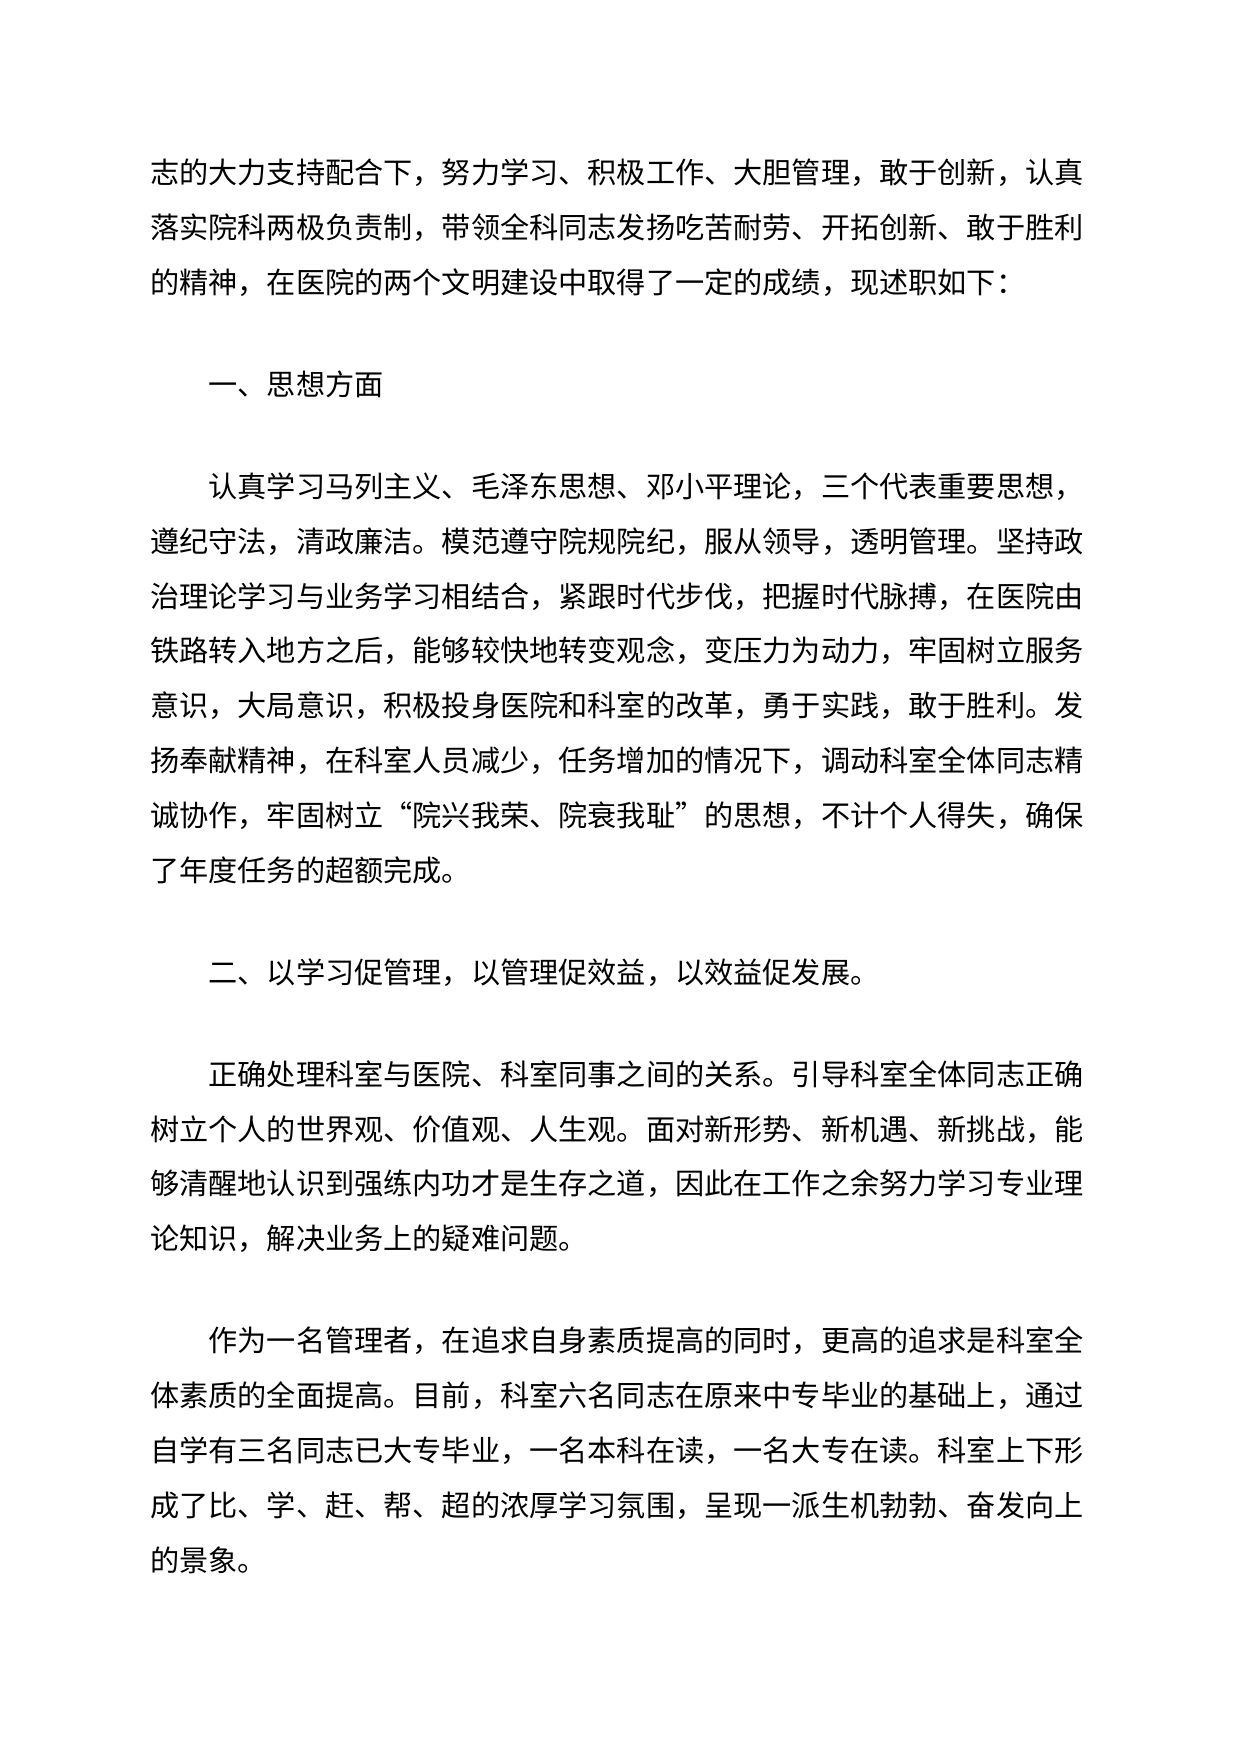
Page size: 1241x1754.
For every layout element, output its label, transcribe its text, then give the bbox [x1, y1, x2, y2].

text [150, 150, 1090, 302]
text 一、思想方面 [150, 362, 1090, 404]
text 认真学习马列主义、毛泽东思想、邓小平理论，三个代表重要思想，遵纪守法，清政廉洁。模范遵守院规院纪，服从领导，透明管理。坚持政治理论学习与业务学习相结合，紧跟时代步伐，把握时代脉搏，在医院由铁路转入地方之后，能够较快地转变观念，变压力为动力，牢固树立服务意识，大局意识，积极投身医院和科室的改革，勇于实践，敢于胜利。发扬奉献精神，在科室人员减少，任务增加的情况下，调动科室全体同志精诚协作，牢固树立“院兴我荣、院衰我耻”的思想，不计个人得失，确保了年度任务的超额完成。 [150, 463, 1090, 890]
text 二、以学习促管理，以管理促效益，以效益促发展。 [150, 949, 1090, 992]
text 作为一名管理者，在追求自身素质提高的同时，更高的追求是科室全体素质的全面提高。目前，科室六名同志在原来中专毕业的基础上，通过自学有三名同志已大专毕业，一名本科在读，一名大专在读。科室上下形成了比、学、赶、帮、超的浓厚学习氛围，呈现一派生机勃勃、奋发向上的景象。 [150, 1318, 1090, 1579]
text 正确处理科室与医院、科室同事之间的关系。引导科室全体同志正确树立个人的世界观、价值观、人生观。面对新形势、新机遇、新挑战，能够清醒地认识到强练内功才是生存之道，因此在工作之余努力学习专业理论知识，解决业务上的疑难问题。 [150, 1051, 1090, 1258]
